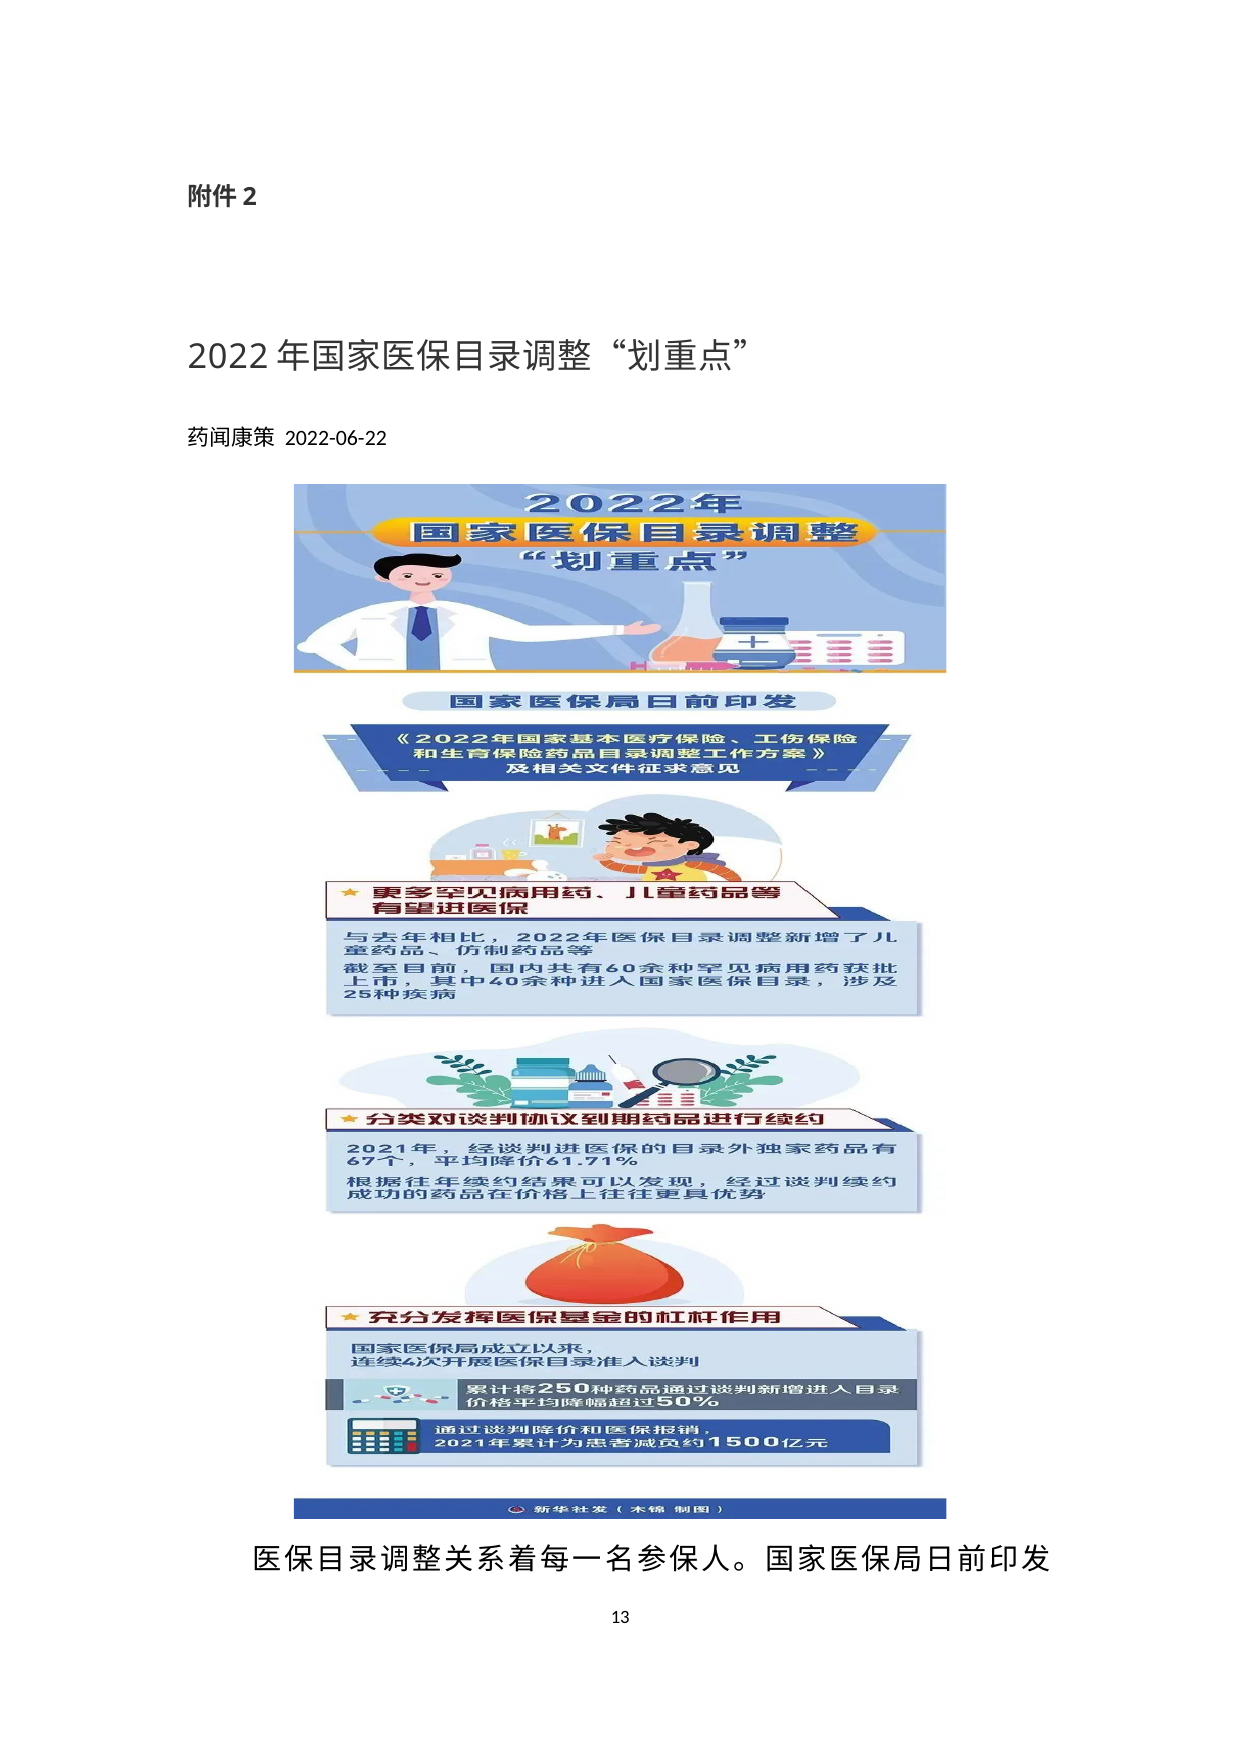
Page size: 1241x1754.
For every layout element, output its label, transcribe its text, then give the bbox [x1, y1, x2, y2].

text 药闻康策 2022-06-22 [187, 419, 1053, 452]
picture [293, 484, 947, 1519]
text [187, 1524, 1053, 1589]
text 附件2 [187, 162, 1053, 227]
text 2022年国家医保目录调整“划重点” [187, 322, 1053, 387]
